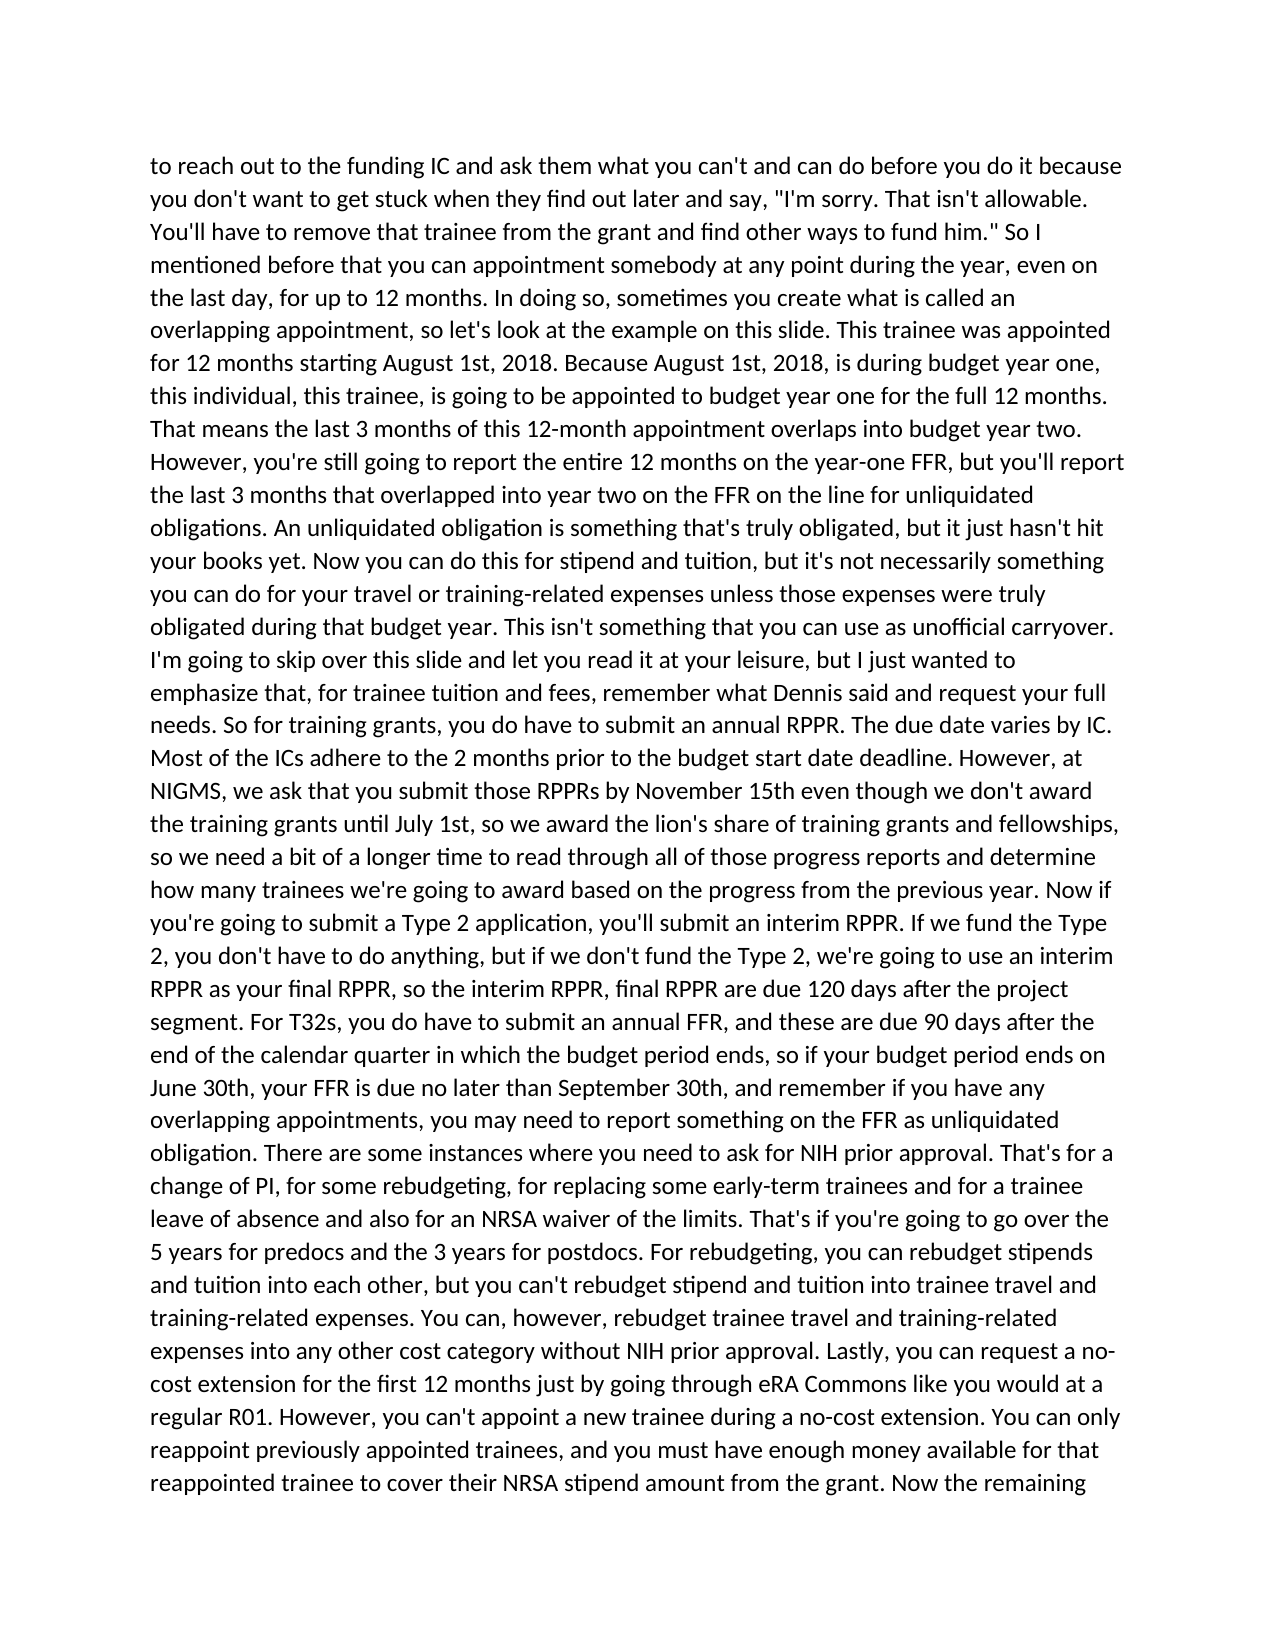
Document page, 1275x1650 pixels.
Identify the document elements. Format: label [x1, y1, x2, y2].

text [150, 150, 1125, 1497]
